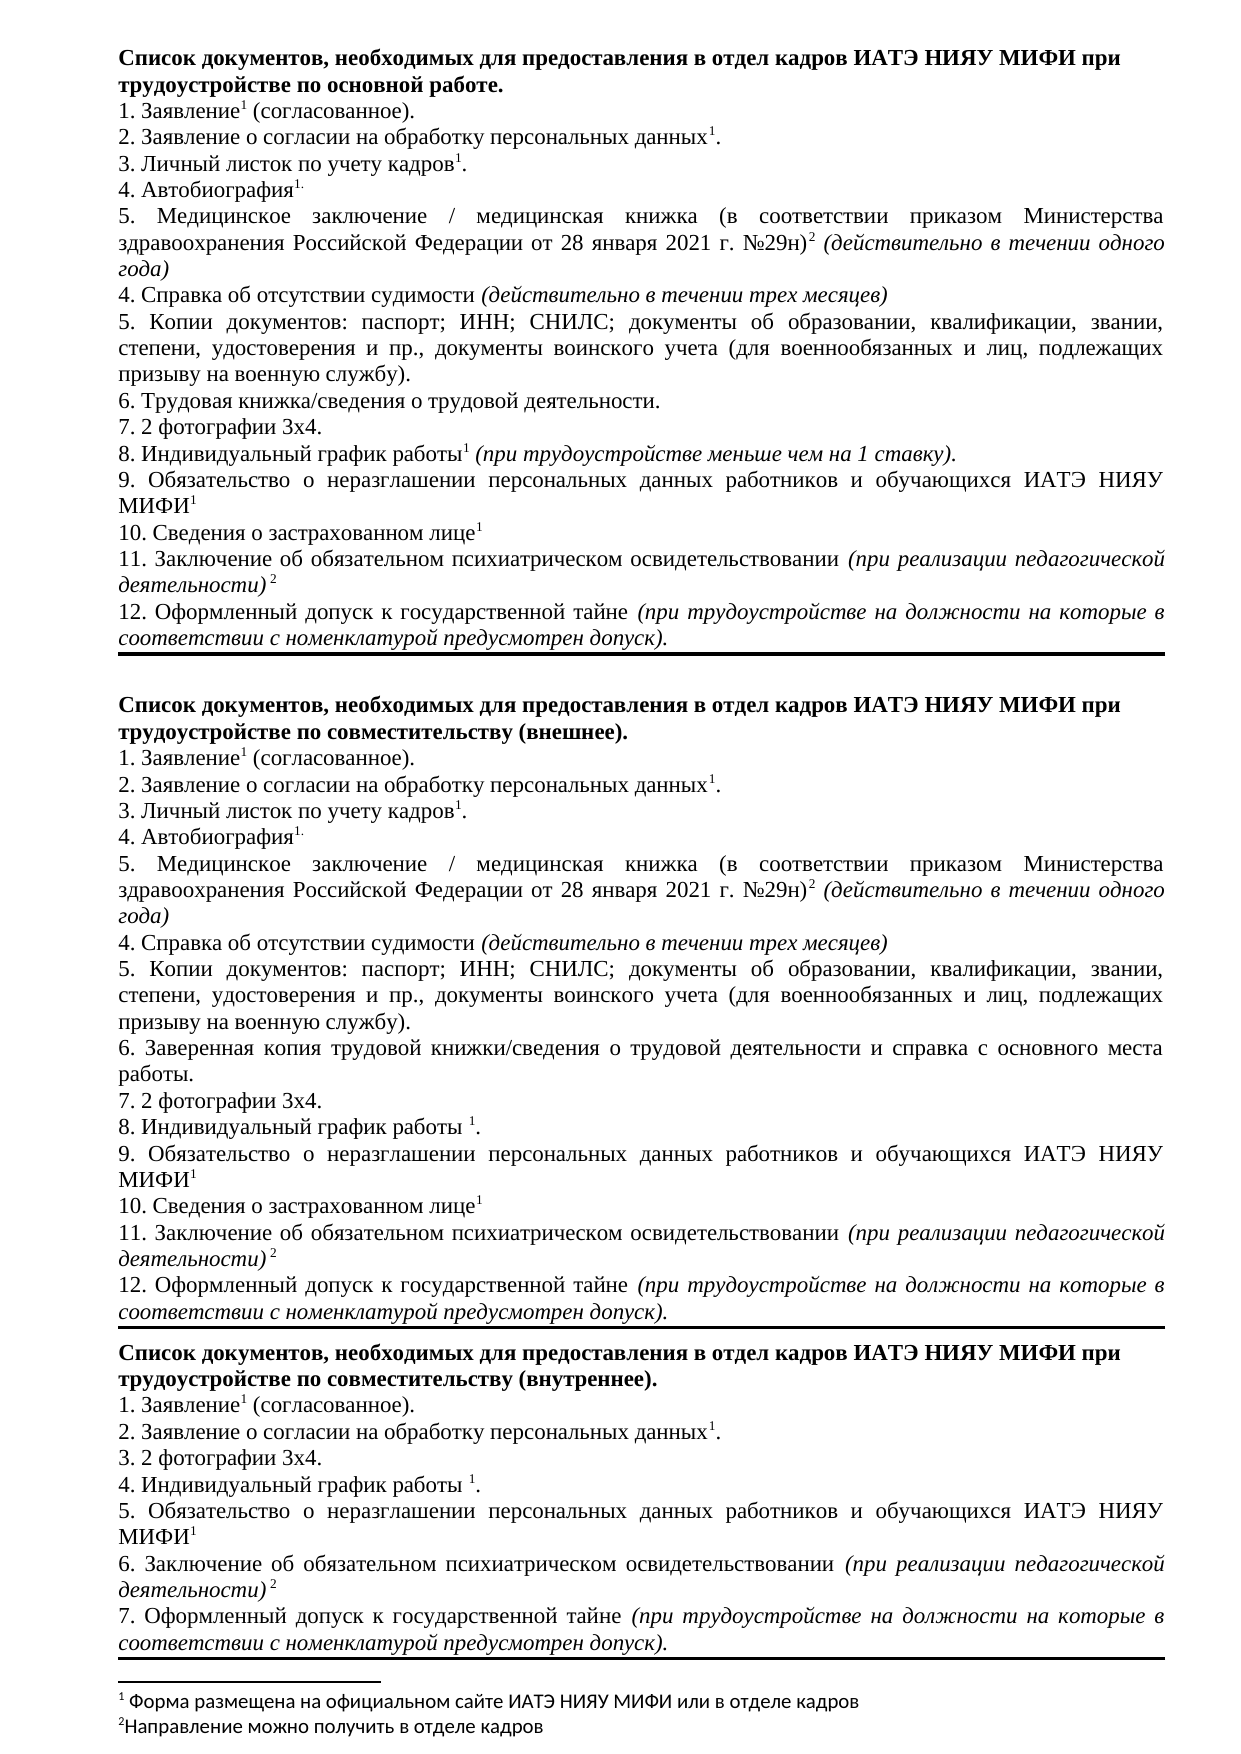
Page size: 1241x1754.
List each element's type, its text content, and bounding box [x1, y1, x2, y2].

text 8. Индивидуальный график работы 1. [118, 1113, 1165, 1139]
text 7. 2 фотографии 3х4. [118, 413, 1165, 439]
text 7. Оформленный допуск к государственной тайне (при трудоустройстве на должности на которые в соответствии с номенклатурой предусмотрен допуск). [118, 1602, 1165, 1657]
text 5. Обязательство о неразглашении персональных данных работников и обучающихся ИАТЭ НИЯУ МИФИ1 [118, 1497, 1165, 1550]
text Список документов, необходимых для предоставления в отдел кадров ИАТЭ НИЯУ МИФИ при трудоустройстве по совместительству (внешнее). [118, 692, 1165, 744]
text 5. Медицинское заключение / медицинская книжка (в соответствии приказом Министерства здравоохранения Российской Федерации от 28 января 2021 г. №29н)2 (действительно в течении одного года) [118, 850, 1165, 929]
text 4. Автобиография1. [118, 176, 1165, 202]
text 3. Личный листок по учету кадров1. [118, 797, 1165, 823]
text 5. Медицинское заключение / медицинская книжка (в соответствии приказом Министерства здравоохранения Российской Федерации от 28 января 2021 г. №29н) (действительно в течении одного года) [118, 202, 1165, 281]
text 4. Автобиография1. [118, 823, 1165, 850]
text 5. Копии документов: паспорт; ИНН; СНИЛС; документы об образовании, квалификации, звании, степени, удостоверения и пр., документы воинского учета (для военнообязанных и лиц, подлежащих призыву на военную службу). [118, 308, 1165, 387]
text 1. Заявление (согласованное). [118, 97, 1165, 123]
text 4. Индивидуальный график работы 1. [118, 1471, 1165, 1497]
text 9. Обязательство о неразглашении персональных данных работников и обучающихся ИАТЭ НИЯУ МИФИ1 [118, 1139, 1165, 1192]
text 2. Заявление о согласии на обработку персональных данных1. [118, 771, 1165, 797]
text 9. Обязательство о неразглашении персональных данных работников и обучающихся ИАТЭ НИЯУ МИФИ1 [118, 466, 1165, 519]
text 11. Заключение об обязательном психиатрическом освидетельствовании (при реализации педагогической деятельности) 2 [118, 545, 1165, 598]
text 10. Сведения о застрахованном лице1 [118, 519, 1165, 545]
text 5. Копии документов: паспорт; ИНН; СНИЛС; документы об образовании, квалификации, звании, степени, удостоверения и пр., документы воинского учета (для военнообязанных и лиц, подлежащих призыву на военную службу). [118, 955, 1165, 1034]
text 1. Заявление1 (согласованное). [118, 1392, 1165, 1418]
text 11. Заключение об обязательном психиатрическом освидетельствовании (при реализации педагогической деятельности) 2 [118, 1219, 1165, 1271]
text 3. 2 фотографии 3х4. [118, 1444, 1165, 1471]
text 8. Индивидуальный график работы1 (при трудоустройстве меньше чем на 1 ставку). [118, 439, 1165, 466]
text 10. Сведения о застрахованном лице1 [118, 1192, 1165, 1219]
text 6. Заверенная копия трудовой книжки/сведения о трудовой деятельности и справка с основного места работы. [118, 1034, 1165, 1087]
text Список документов, необходимых для предоставления в отдел кадров ИАТЭ НИЯУ МИФИ при трудоустройстве по совместительству (внутреннее). [118, 1339, 1165, 1392]
text 12. Оформленный допуск к государственной тайне (при трудоустройстве на должности на которые в соответствии с номенклатурой предусмотрен допуск). [118, 598, 1165, 652]
text Список документов, необходимых для предоставления в отдел кадров ИАТЭ НИЯУ МИФИ при трудоустройстве по основной работе. [118, 44, 1165, 97]
text 3. Личный листок по учету кадров1. [118, 150, 1165, 176]
text 2. Заявление о согласии на обработку персональных данных1. [118, 123, 1165, 150]
text 6. Заключение об обязательном психиатрическом освидетельствовании (при реализации педагогической деятельности) 2 [118, 1550, 1165, 1602]
text 4. Справка об отсутствии судимости (действительно в течении трех месяцев) [118, 929, 1165, 955]
text 2. Заявление о согласии на обработку персональных данных1. [118, 1418, 1165, 1444]
text 7. 2 фотографии 3х4. [118, 1087, 1165, 1113]
text 1. Заявление1 (согласованное). [118, 744, 1165, 771]
text 6. Трудовая книжка/сведения о трудовой деятельности. [118, 387, 1165, 413]
text 12. Оформленный допуск к государственной тайне (при трудоустройстве на должности на которые в соответствии с номенклатурой предусмотрен допуск). [118, 1271, 1165, 1326]
text 4. Справка об отсутствии судимости (действительно в течении трех месяцев) [118, 281, 1165, 308]
